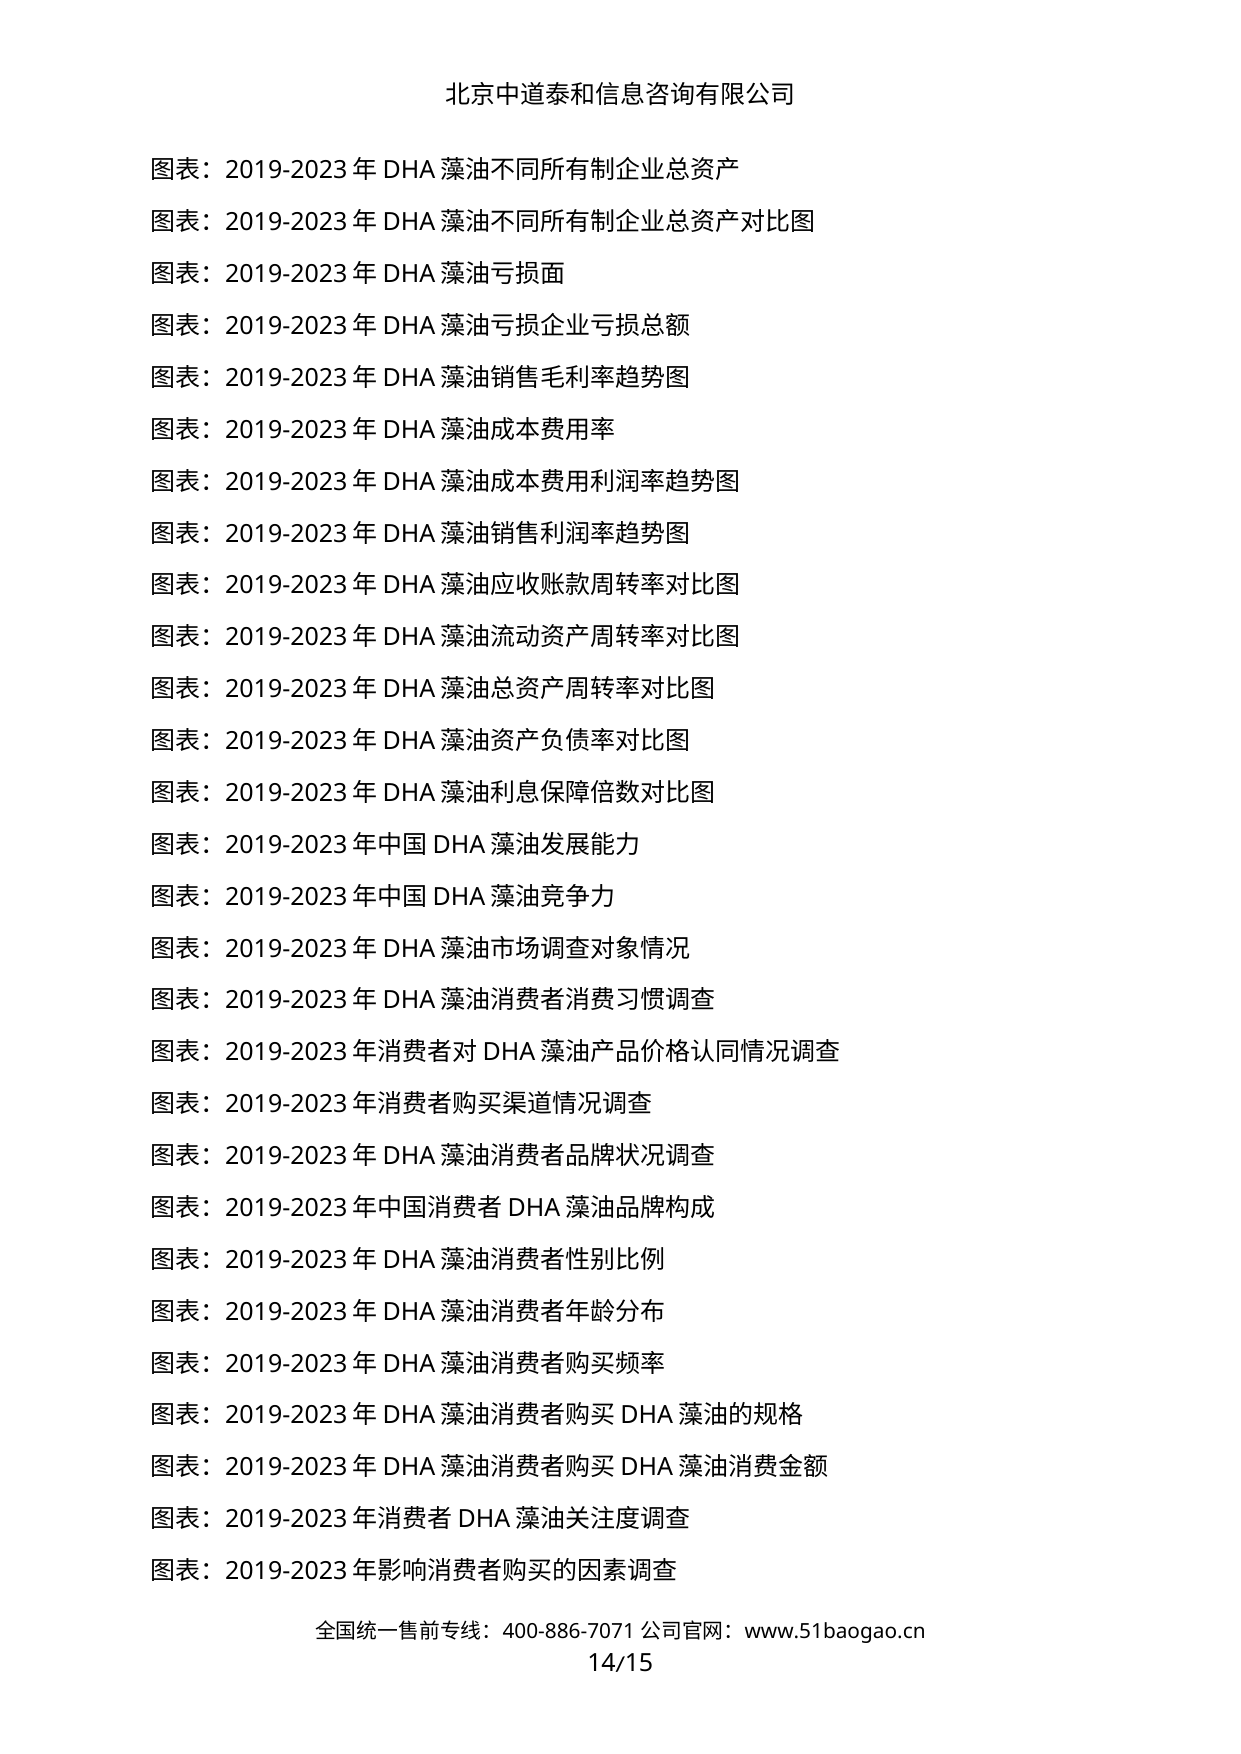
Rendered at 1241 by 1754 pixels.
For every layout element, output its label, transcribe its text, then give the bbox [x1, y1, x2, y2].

text 图表：2019-2023年DHA藻油消费者购买频率 [150, 1343, 1090, 1379]
text 图表：2019-2023年DHA藻油消费者性别比例 [150, 1239, 1090, 1276]
text 图表：2019-2023年DHA藻油消费者年龄分布 [150, 1291, 1090, 1327]
text 图表：2019-2023年中国消费者DHA藻油品牌构成 [150, 1187, 1090, 1224]
text 图表：2019-2023年DHA藻油消费者消费习惯调查 [150, 980, 1090, 1016]
text 图表：2019-2023年DHA藻油资产负债率对比图 [150, 721, 1090, 757]
text 图表：2019-2023年DHA藻油成本费用利润率趋势图 [150, 461, 1090, 497]
text 图表：2019-2023年DHA藻油亏损面 [150, 254, 1090, 290]
text 图表：2019-2023年影响消费者购买的因素调查 [150, 1551, 1090, 1587]
text 图表：2019-2023年DHA藻油总资产周转率对比图 [150, 669, 1090, 705]
text 图表：2019-2023年DHA藻油不同所有制企业总资产 [150, 150, 1090, 186]
text 图表：2019-2023年消费者购买渠道情况调查 [150, 1084, 1090, 1120]
text 图表：2019-2023年DHA藻油利息保障倍数对比图 [150, 772, 1090, 809]
text 图表：2019-2023年DHA藻油消费者购买DHA藻油的规格 [150, 1395, 1090, 1431]
text 图表：2019-2023年DHA藻油流动资产周转率对比图 [150, 617, 1090, 653]
text 图表：2019-2023年DHA藻油不同所有制企业总资产对比图 [150, 202, 1090, 238]
text 图表：2019-2023年消费者DHA藻油关注度调查 [150, 1499, 1090, 1535]
text 图表：2019-2023年中国DHA藻油发展能力 [150, 824, 1090, 861]
text 图表：2019-2023年消费者对DHA藻油产品价格认同情况调查 [150, 1032, 1090, 1068]
text 图表：2019-2023年DHA藻油市场调查对象情况 [150, 928, 1090, 964]
text 图表：2019-2023年DHA藻油成本费用率 [150, 409, 1090, 446]
text 图表：2019-2023年DHA藻油亏损企业亏损总额 [150, 306, 1090, 342]
text 图表：2019-2023年DHA藻油消费者品牌状况调查 [150, 1136, 1090, 1172]
text 图表：2019-2023年DHA藻油销售利润率趋势图 [150, 513, 1090, 549]
text 图表：2019-2023年DHA藻油消费者购买DHA藻油消费金额 [150, 1447, 1090, 1483]
text 图表：2019-2023年DHA藻油销售毛利率趋势图 [150, 357, 1090, 394]
text 图表：2019-2023年中国DHA藻油竞争力 [150, 876, 1090, 912]
text 图表：2019-2023年DHA藻油应收账款周转率对比图 [150, 565, 1090, 601]
